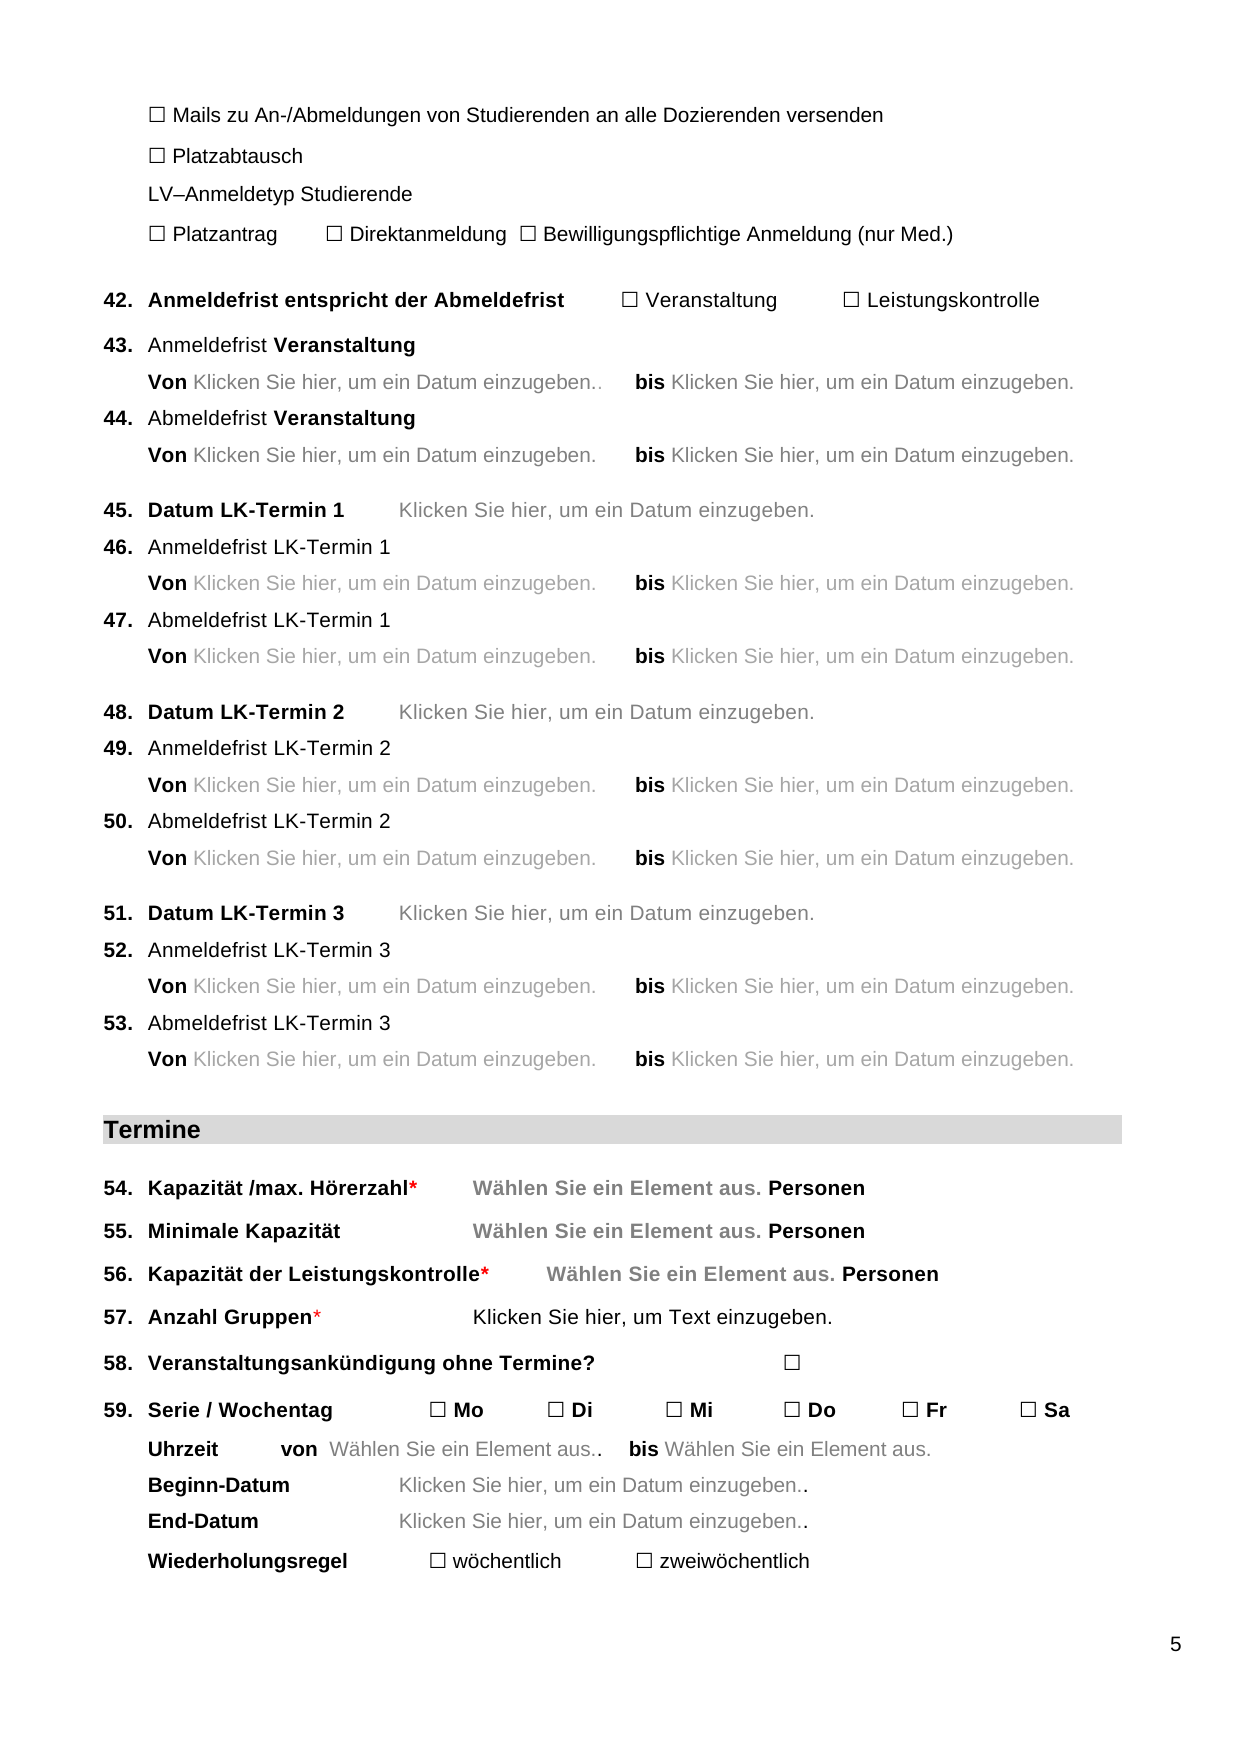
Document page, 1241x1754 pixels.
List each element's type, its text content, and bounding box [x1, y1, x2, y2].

text Abmeldefrist LK-Termin 1 [103, 607, 1122, 631]
text Von bis [103, 845, 1122, 869]
text End-Datum . [103, 1509, 1122, 1533]
text Von bis [103, 772, 1122, 796]
text Serie / Wochentag Mo Di Mi Do Fr Sa [103, 1396, 1122, 1424]
text Von bis [103, 644, 1122, 668]
text Anmeldefrist LK-Termin 3 [103, 937, 1122, 961]
text Von bis [103, 1047, 1122, 1071]
text Minimale Kapazität Personen [103, 1218, 1122, 1242]
text Abmeldefrist LK-Termin 2 [103, 809, 1122, 833]
text Abmeldefrist LK-Termin 3 [103, 1010, 1122, 1034]
text Datum LK-Termin 2 [103, 699, 1122, 723]
text Datum LK-Termin 1 [103, 498, 1122, 522]
text Abmeldefrist Veranstaltung [103, 406, 1122, 430]
text Uhrzeit von . bis [103, 1436, 1122, 1460]
text Beginn-Datum . [103, 1473, 1122, 1497]
text Anmeldefrist LK-Termin 1 [103, 534, 1122, 558]
subtitle Mails zu An-/Abmeldungen von Studierenden an alle Dozierenden versenden [103, 100, 1122, 129]
text Datum LK-Termin 3 [103, 901, 1122, 925]
text Von . bis [103, 369, 1122, 393]
subtitle LV–Anmeldetyp Studierende [103, 182, 1122, 206]
text Platzantrag Direktanmeldung Bewilligungspflichtige Anmeldung (nur Med.) [103, 219, 1122, 247]
text Kapazität der Leistungskontrolle* Personen [103, 1262, 1122, 1286]
text Anmeldefrist Veranstaltung [103, 333, 1122, 357]
text Wiederholungsregel wöchentlich zweiwöchentlich [103, 1546, 1122, 1574]
text Veranstaltungsankündigung ohne Termine? [103, 1348, 1122, 1376]
text Anmeldefrist LK-Termin 2 [103, 736, 1122, 760]
text Von bis [103, 571, 1122, 595]
text Termine [103, 1115, 1122, 1144]
text Kapazität /max. Hörerzahl* Personen [103, 1175, 1122, 1199]
text Anmeldefrist entspricht der Abmeldefrist Veranstaltung Leistungskontrolle [103, 286, 1122, 314]
text Von bis [103, 442, 1122, 466]
text Platzabtausch [103, 141, 1122, 170]
text Anzahl Gruppen* [103, 1305, 1122, 1329]
text Von bis [103, 974, 1122, 998]
